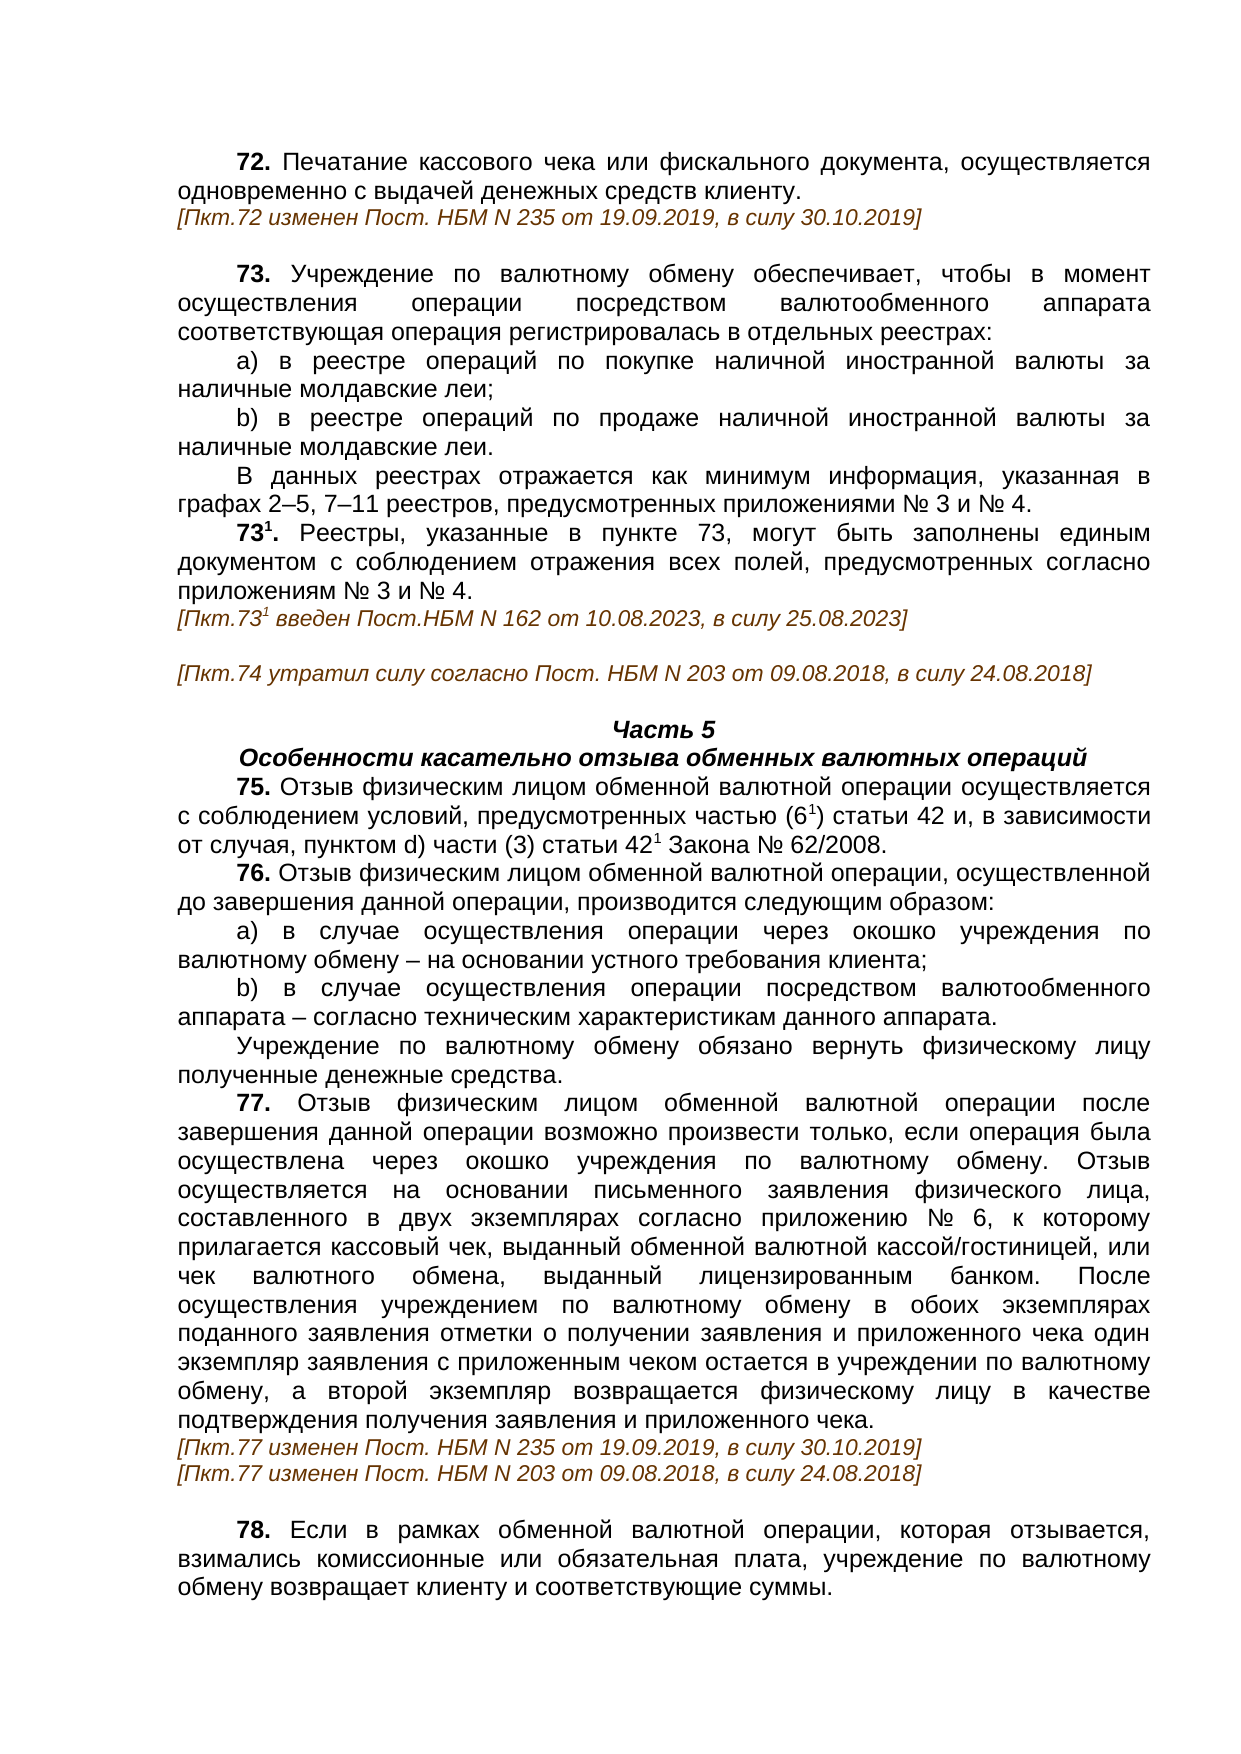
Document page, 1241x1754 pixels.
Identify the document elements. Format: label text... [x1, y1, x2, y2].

text 75. Отзыв физическим лицом обменной валютной операции осуществляется с соблюдением условий, предусмотренных частью (61) статьи 42 и, в зависимости от случая, пунктом d) части (3) статьи 421 Закона № 62/2008. [177, 772, 1152, 858]
text 72. Печатание кассового чека или фискального документа, осуществляется одновременно с выдачей денежных средств клиенту. [177, 147, 1152, 204]
text [Пкт.77 изменен Пост. НБМ N 235 от 19.09.2019, в силу 30.10.2019] [177, 1433, 1152, 1460]
text 73. Учреждение по валютному обмену обеспечивает, чтобы в момент осуществления операции посредством валютообменного аппарата соответствующая операция регистрировалась в отдельных реестрах: [177, 259, 1152, 346]
text 76. Отзыв физическим лицом обменной валютной операции, осуществленной до завершения данной операции, производится следующим образом: [177, 858, 1152, 916]
text [Пкт.731 введен Пост.НБМ N 162 от 10.08.2023, в силу 25.08.2023] [177, 604, 1152, 631]
text [Пкт.72 изменен Пост. НБМ N 235 от 19.09.2019, в силу 30.10.2019] [177, 204, 1152, 231]
text a) в реестре операций по покупке наличной иностранной валюты за наличные молдавские леи; [177, 346, 1152, 403]
text Часть 5 [177, 715, 1152, 743]
text 78. Если в рамках обменной валютной операции, которая отзывается, взимались комиссионные или обязательная плата, учреждение по валютному обмену возвращает клиенту и соответствующие суммы. [177, 1515, 1152, 1601]
text 77. Отзыв физическим лицом обменной валютной операции после завершения данной операции возможно произвести только, если операция была осуществлена через окошко учреждения по валютному обмену. Отзыв осуществляется на основании письменного заявления физического лица, составленного в двух экземплярах согласно приложению № 6, к которому прилагается кассовый чек, выданный обменной валютной кассой/гостиницей, или чек валютного обмена, выданный лицензированным банком. После осуществления учреждением по валютному обмену в обоих экземплярах поданного заявления отметки о получении заявления и приложенного чека один экземпляр заявления с приложенным чеком остается в учреждении по валютному обмену, а второй экземпляр возвращается физическому лицу в качестве подтверждения получения заявления и приложенного чека. [177, 1088, 1152, 1433]
text a) в случае осуществления операции через окошко учреждения по валютному обмену – на основании устного требования клиента; [177, 916, 1152, 973]
text [Пкт.77 изменен Пост. НБМ N 203 от 09.08.2018, в силу 24.08.2018] [177, 1460, 1152, 1486]
text b) в реестре операций по продаже наличной иностранной валюты за наличные молдавские леи. [177, 403, 1152, 461]
text [Пкт.74 утратил силу согласно Пост. НБМ N 203 от 09.08.2018, в силу 24.08.2018] [177, 659, 1152, 686]
text Особенности касательно отзыва обменных валютных операций [177, 743, 1152, 772]
text 731. Реестры, указанные в пункте 73, могут быть заполнены единым документом с соблюдением отражения всех полей, предусмотренных согласно приложениям № 3 и № 4. [177, 518, 1152, 604]
text В данных реестрах отражается как минимум информация, указанная в графах 2–5, 7–11 реестров, предусмотренных приложениями № 3 и № 4. [177, 461, 1152, 518]
text Учреждение по валютному обмену обязано вернуть физическому лицу полученные денежные средства. [177, 1031, 1152, 1088]
text b) в случае осуществления операции посредством валютообменного аппарата – согласно техническим характеристикам данного аппарата. [177, 973, 1152, 1031]
